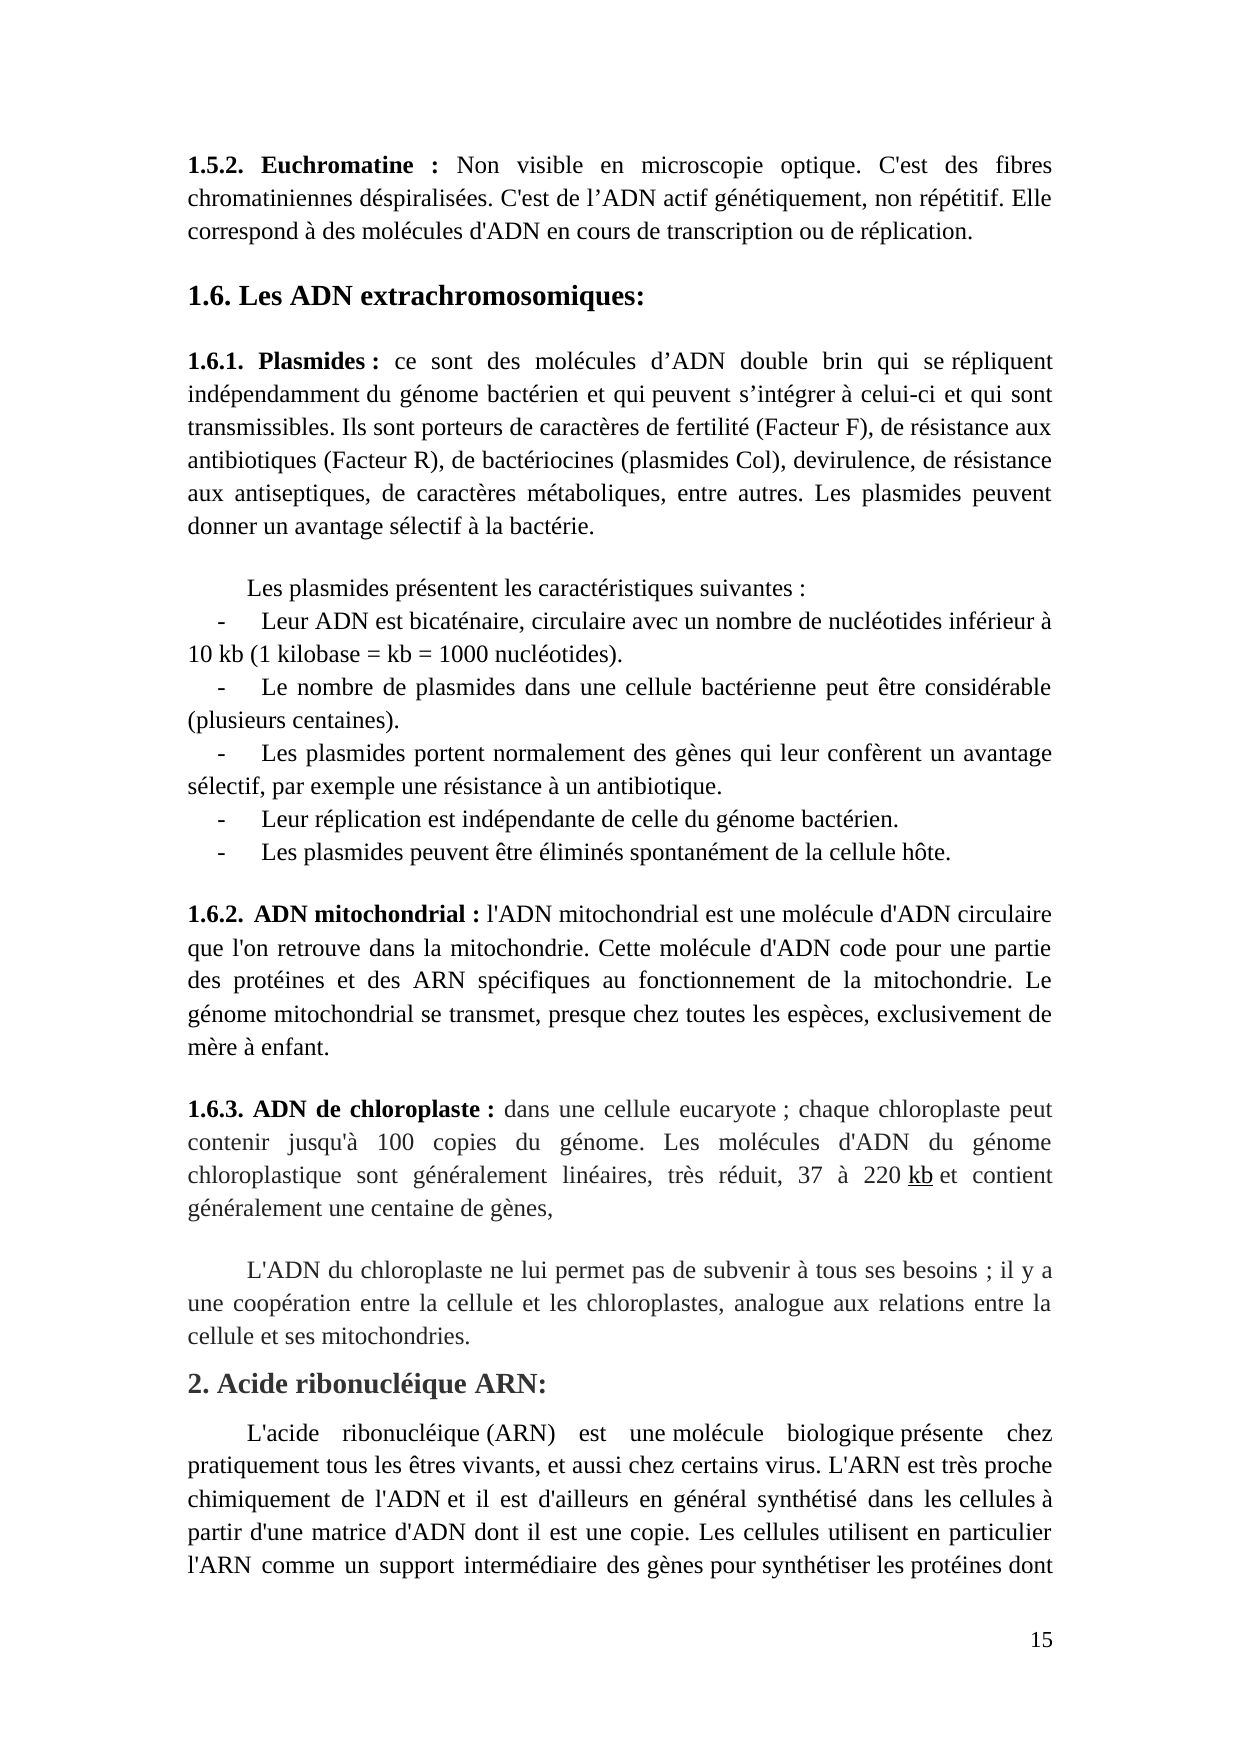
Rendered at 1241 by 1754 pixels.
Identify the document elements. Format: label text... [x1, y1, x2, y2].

list Le nombre de plasmides dans une cellule bactérienne peut être considérable (plusieurs centaines). [187, 672, 1053, 734]
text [187, 1418, 1053, 1578]
text Les plasmides présentent les caractéristiques suivantes : [187, 573, 1053, 602]
list Les plasmides peuvent être éliminés spontanément de la cellule hôte. [187, 837, 1053, 866]
list Leur ADN est bicaténaire, circulaire avec un nombre de nucléotides inférieur à 10 kb (1 kilobase = kb = 1000 nucléotides). [187, 606, 1053, 668]
list Leur réplication est indépendante de celle du génome bactérien. [187, 804, 1053, 833]
text 1.6. Les ADN extrachromosomiques: [187, 278, 1053, 312]
text L'ADN du chloroplaste ne lui permet pas de subvenir à tous ses besoins ; il y a une coopération entre la cellule et les chloroplastes, analogue aux relations entre la cellule et ses mitochondries. [187, 1255, 1053, 1350]
subtitle 2. Acide ribonucléique ARN: [187, 1367, 1053, 1400]
text 1.5.2. Euchromatine : Non visible en microscopie optique. C'est des fibres chromatiniennes déspiralisées. C'est de l’ADN actif génétiquement, non répétitif. Elle correspond à des molécules d'ADN en cours de transcription ou de réplication. [187, 150, 1053, 245]
list Les plasmides portent normalement des gènes qui leur confèrent un avantage sélectif, par exemple une résistance à un antibiotique. [187, 738, 1053, 800]
text 1.6.2. ADN mitochondrial : l'ADN mitochondrial est une molécule d'ADN circulaire que l'on retrouve dans la mitochondrie. Cette molécule d'ADN code pour une partie des protéines et des ARN spécifiques au fonctionnement de la mitochondrie. Le génome mitochondrial se transmet, presque chez toutes les espèces, exclusivement de mère à enfant. [187, 899, 1053, 1060]
text 1.6.1. Plasmides : ce sont des molécules d’ADN double brin qui se répliquent indépendamment du génome bactérien et qui peuvent s’intégrer à celui-ci et qui sont transmissibles. Ils sont porteurs de caractères de fertilité (Facteur F), de résistance aux antibiotiques (Facteur R), de bactériocines (plasmides Col), devirulence, de résistance aux antiseptiques, de caractères métaboliques, entre autres. Les plasmides peuvent donner un avantage sélectif à la bactérie. [187, 346, 1053, 540]
text 1.6.3. ADN de chloroplaste : dans une cellule eucaryote ; chaque chloroplaste peut contenir jusqu'à 100 copies du génome. Les molécules d'ADN du génome chloroplastique sont généralement linéaires, très réduit, 37 à 220 kb et contient généralement une centaine de gènes, [187, 1094, 1053, 1222]
